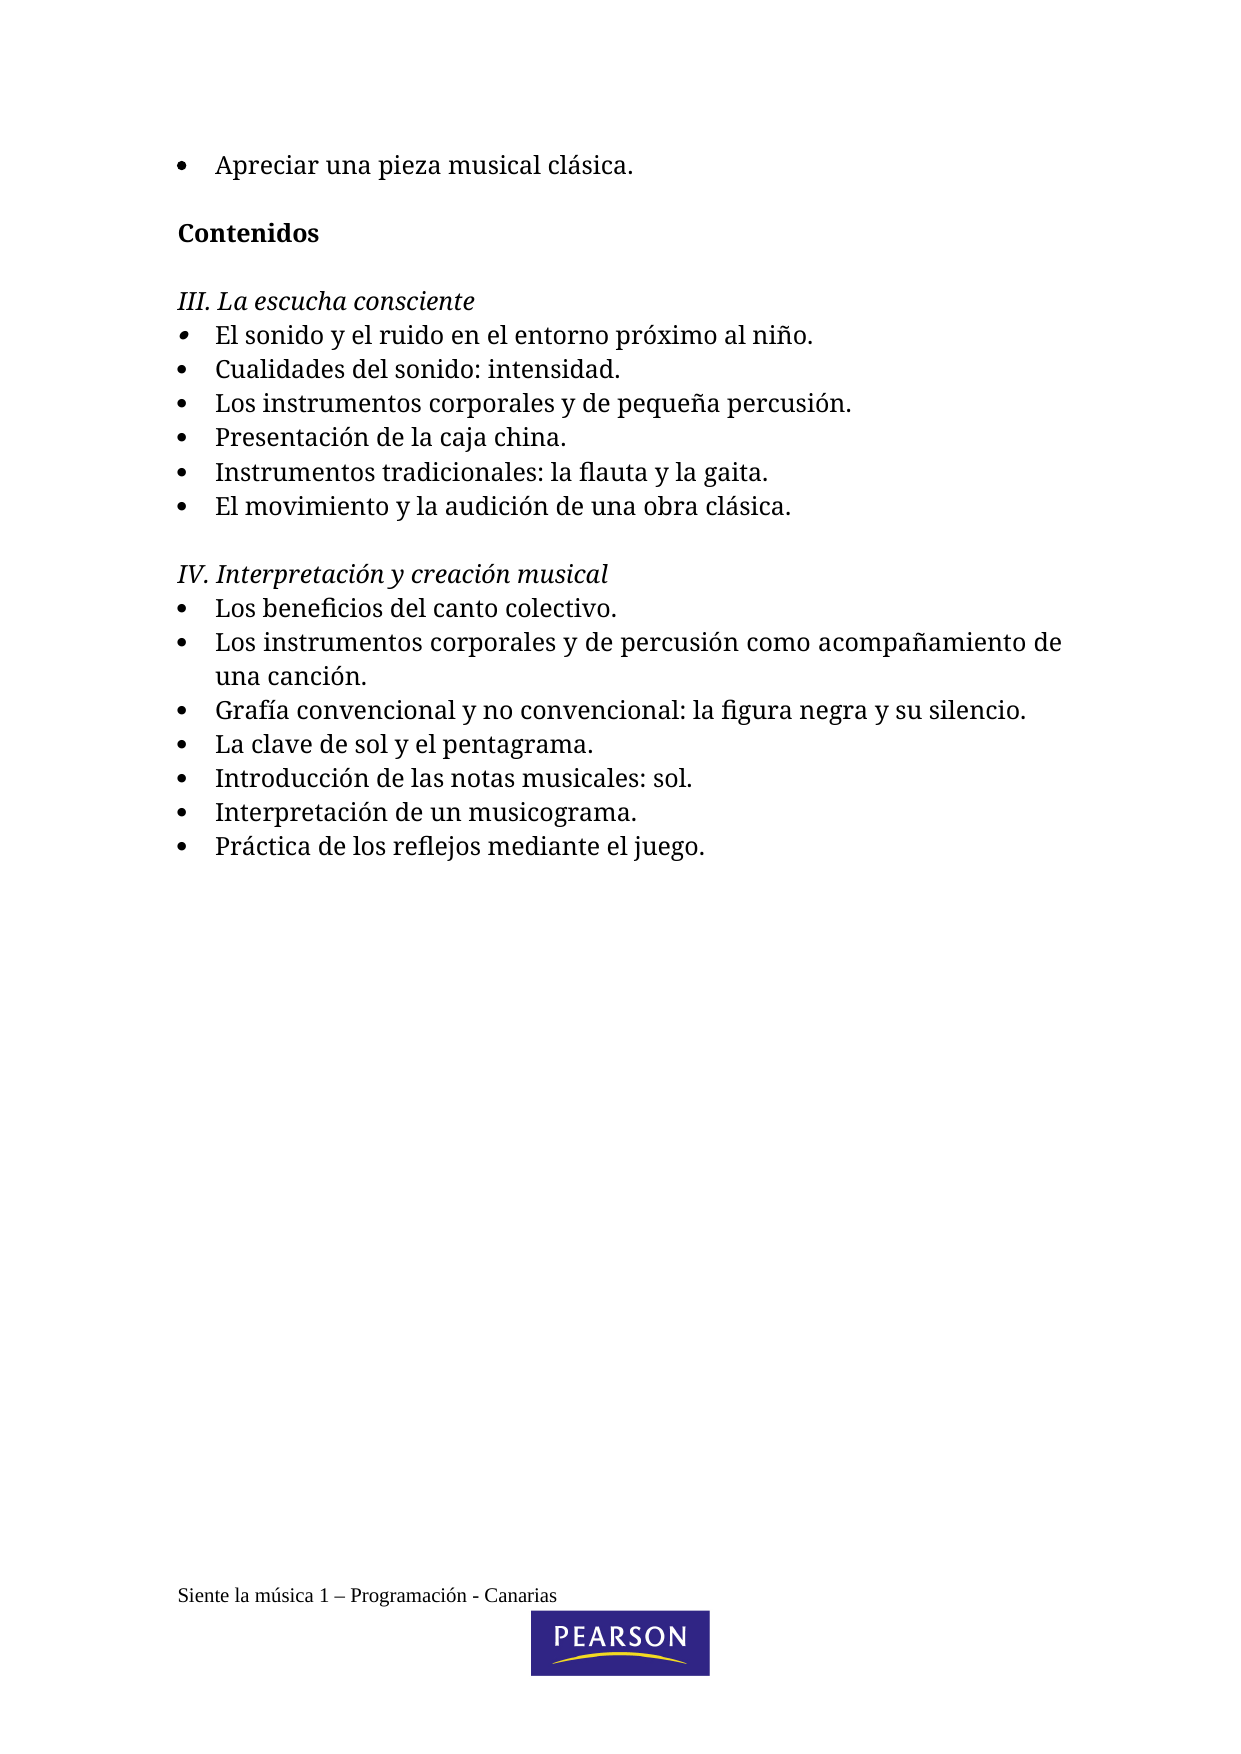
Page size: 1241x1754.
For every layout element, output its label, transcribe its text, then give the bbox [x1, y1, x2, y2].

list La clave de sol y el pentagrama. [177, 727, 1063, 761]
text III. La escucha consciente [177, 284, 1063, 318]
list Introducción de las notas musicales: sol. [177, 761, 1063, 795]
subtitle Contenidos [177, 216, 1063, 250]
list Los instrumentos corporales y de percusión como acompañamiento de una canción. [177, 624, 1063, 693]
picture [524, 1606, 716, 1681]
list El sonido y el ruido en el entorno próximo al niño. [177, 318, 1063, 352]
list Presentación de la caja china. [177, 420, 1063, 454]
list Grafía convencional y no convencional: la figura negra y su silencio. [177, 693, 1063, 727]
list El movimiento y la audición de una obra clásica. [177, 488, 1063, 522]
text IV. Interpretación y creación musical [177, 556, 1063, 590]
list Instrumentos tradicionales: la flauta y la gaita. [177, 454, 1063, 488]
list Práctica de los reflejos mediante el juego. [177, 829, 1063, 863]
list Interpretación de un musicograma. [177, 795, 1063, 829]
list Los instrumentos corporales y de pequeña percusión. [177, 386, 1063, 420]
list Apreciar una pieza musical clásica. [177, 148, 1063, 182]
list Cualidades del sonido: intensidad. [177, 352, 1063, 386]
list Los beneficios del canto colectivo. [177, 590, 1063, 624]
